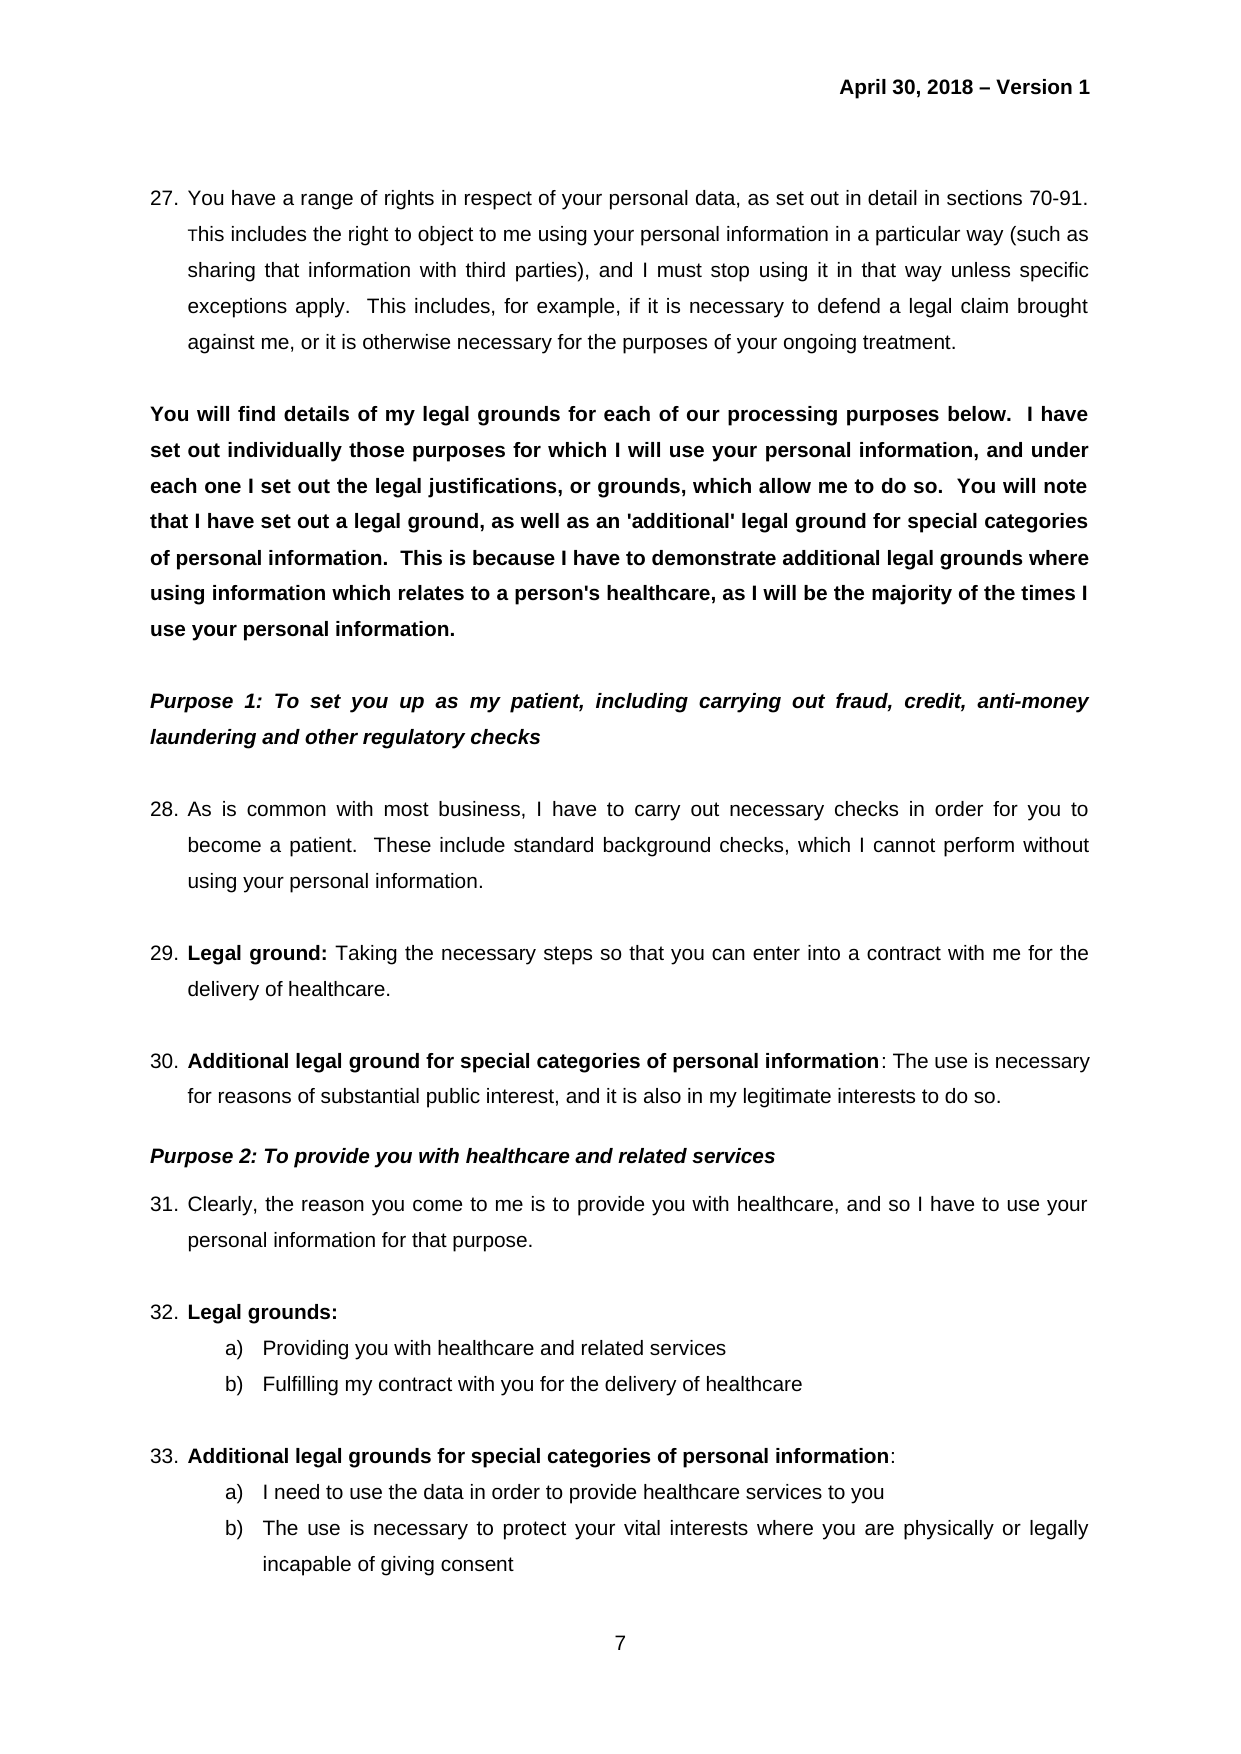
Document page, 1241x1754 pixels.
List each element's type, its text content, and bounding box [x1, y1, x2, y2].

list Clearly, the reason you come to me is to provide you with healthcare, and so I have to use your personal information for that purpose. [150, 1192, 1090, 1252]
text You will find details of my legal grounds for each of our processing purposes below. I have set out individually those purposes for which I will use your personal information, and under each one I set out the legal justifications, or grounds, which allow me to do so. You will note that I have set out a legal ground, as well as an 'additional' legal ground for special categories of personal information. This is because I have to demonstrate additional legal grounds where using information which relates to a person's healthcare, as I will be the majority of the times I use your personal information. [150, 402, 1090, 641]
list Additional legal grounds for special categories of personal information: [150, 1444, 1090, 1468]
list You have a range of rights in respect of your personal data, as set out in detail in sections 70-91. This includes the right to object to me using your personal information in a particular way (such as sharing that information with third parties), and I must stop using it in that way unless specific exceptions apply. This includes, for example, if it is necessary to defend a legal claim brought against me, or it is otherwise necessary for the purposes of your ongoing treatment. [150, 186, 1090, 354]
list As is common with most business, I have to carry out necessary checks in order for you to become a patient. These include standard background checks, which I cannot perform without using your personal information. [150, 797, 1090, 893]
list The use is necessary to protect your vital interests where you are physically or legally incapable of giving consent [225, 1516, 1090, 1576]
text Purpose 2: To provide you with healthcare and related services [150, 1144, 1090, 1168]
list Providing you with healthcare and related services [225, 1336, 1090, 1360]
list Fulfilling my contract with you for the delivery of healthcare [225, 1372, 1090, 1396]
text Purpose 1: To set you up as my patient, including carrying out fraud, credit, anti-money laundering and other regulatory checks [150, 689, 1090, 749]
list Legal ground: Taking the necessary steps so that you can enter into a contract with me for the delivery of healthcare. [150, 941, 1090, 1001]
list I need to use the data in order to provide healthcare services to you [225, 1480, 1090, 1504]
list Legal grounds: [150, 1300, 1090, 1324]
list Additional legal ground for special categories of personal information: The use is necessary for reasons of substantial public interest, and it is also in my legitimate interests to do so. [150, 1048, 1090, 1108]
